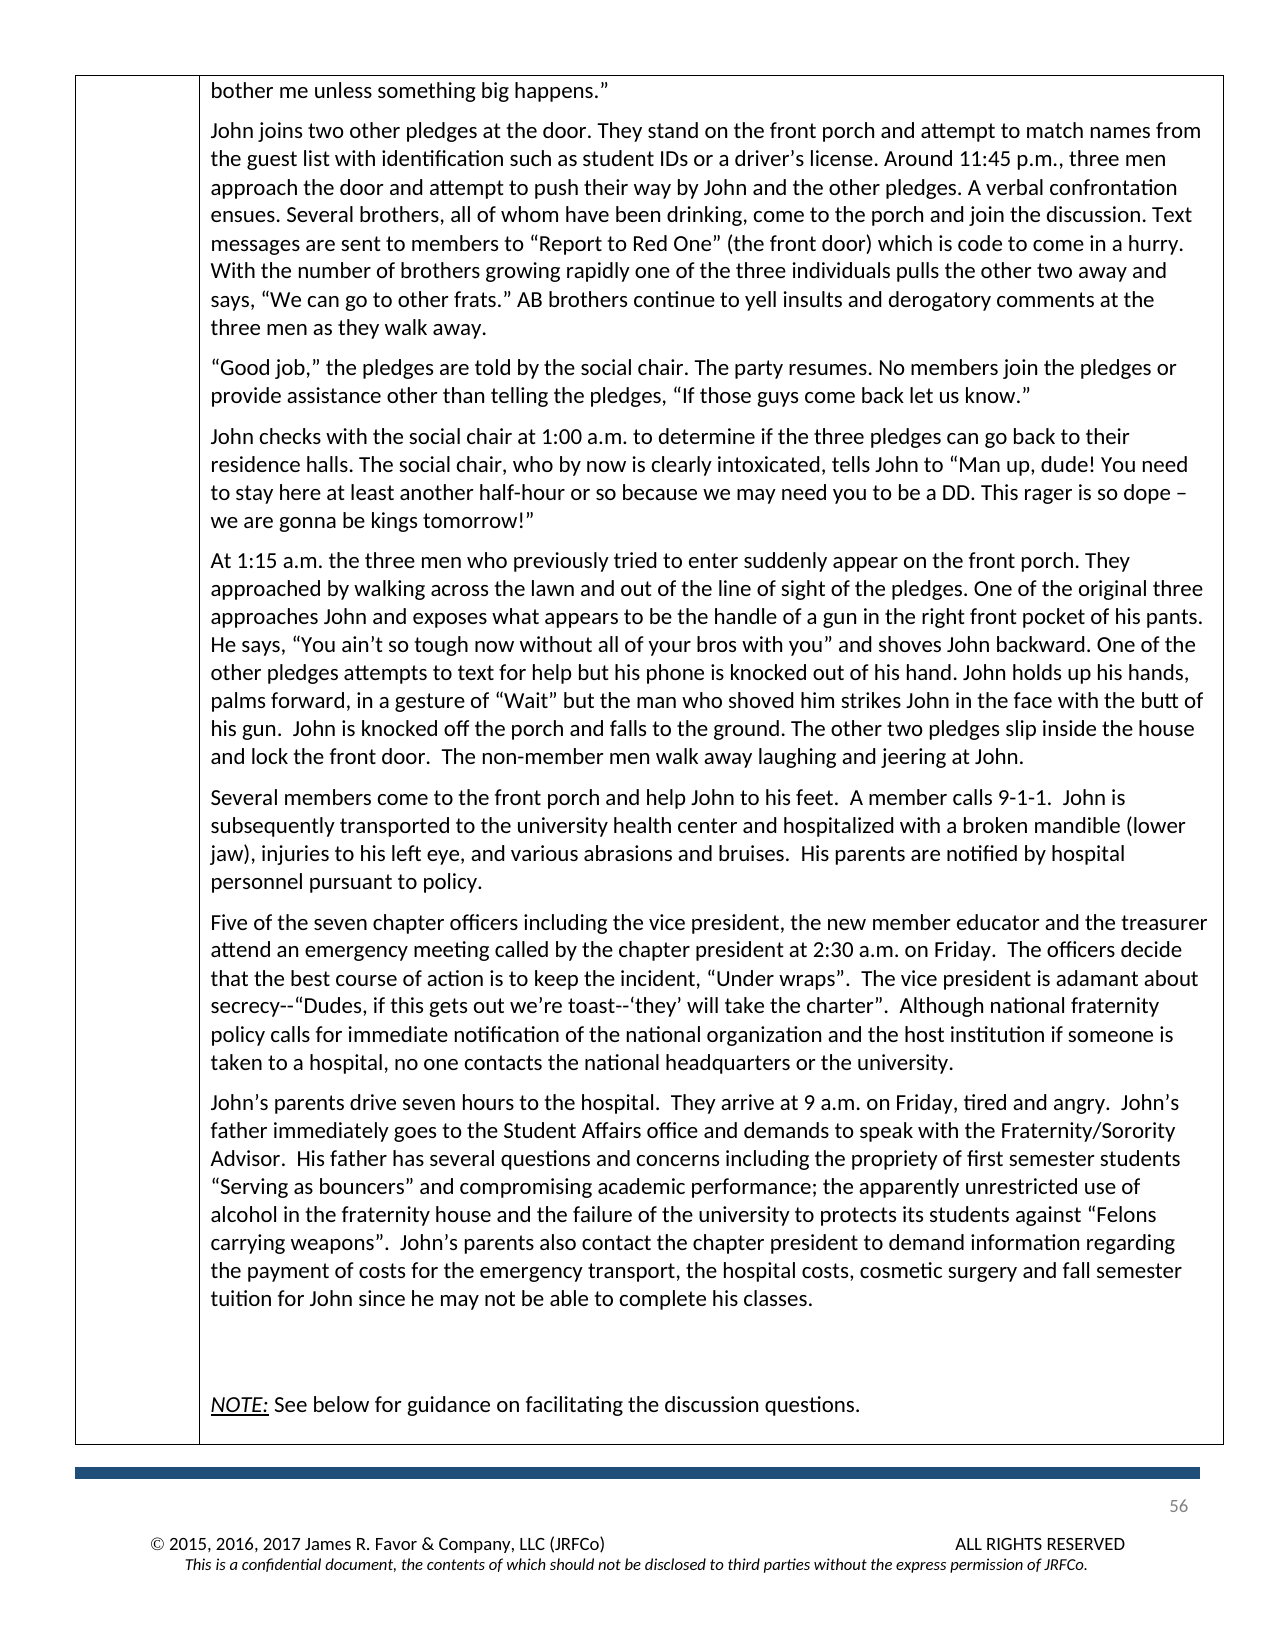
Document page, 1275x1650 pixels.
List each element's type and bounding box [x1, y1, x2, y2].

table_cell [76, 76, 199, 1443]
table_cell [200, 76, 1223, 1443]
